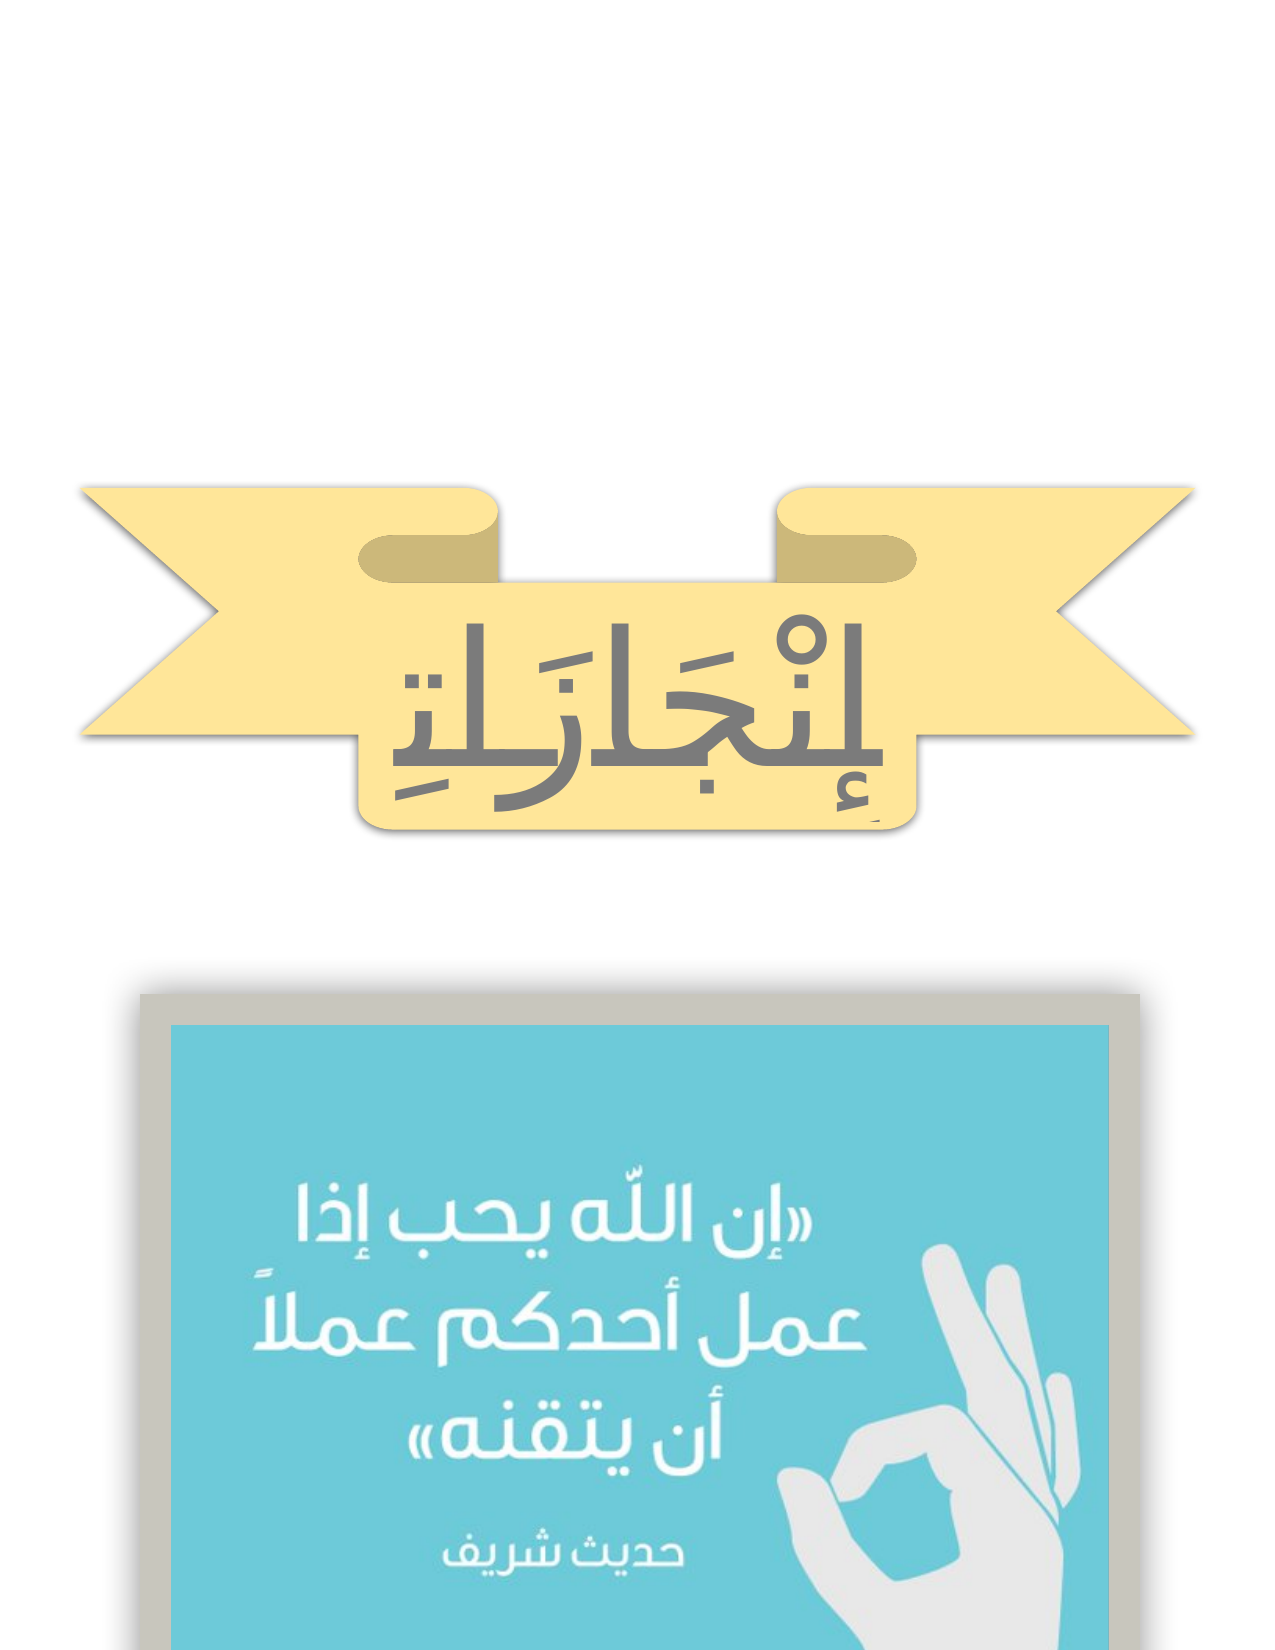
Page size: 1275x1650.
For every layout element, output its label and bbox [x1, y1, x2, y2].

picture [171, 1025, 1109, 1650]
